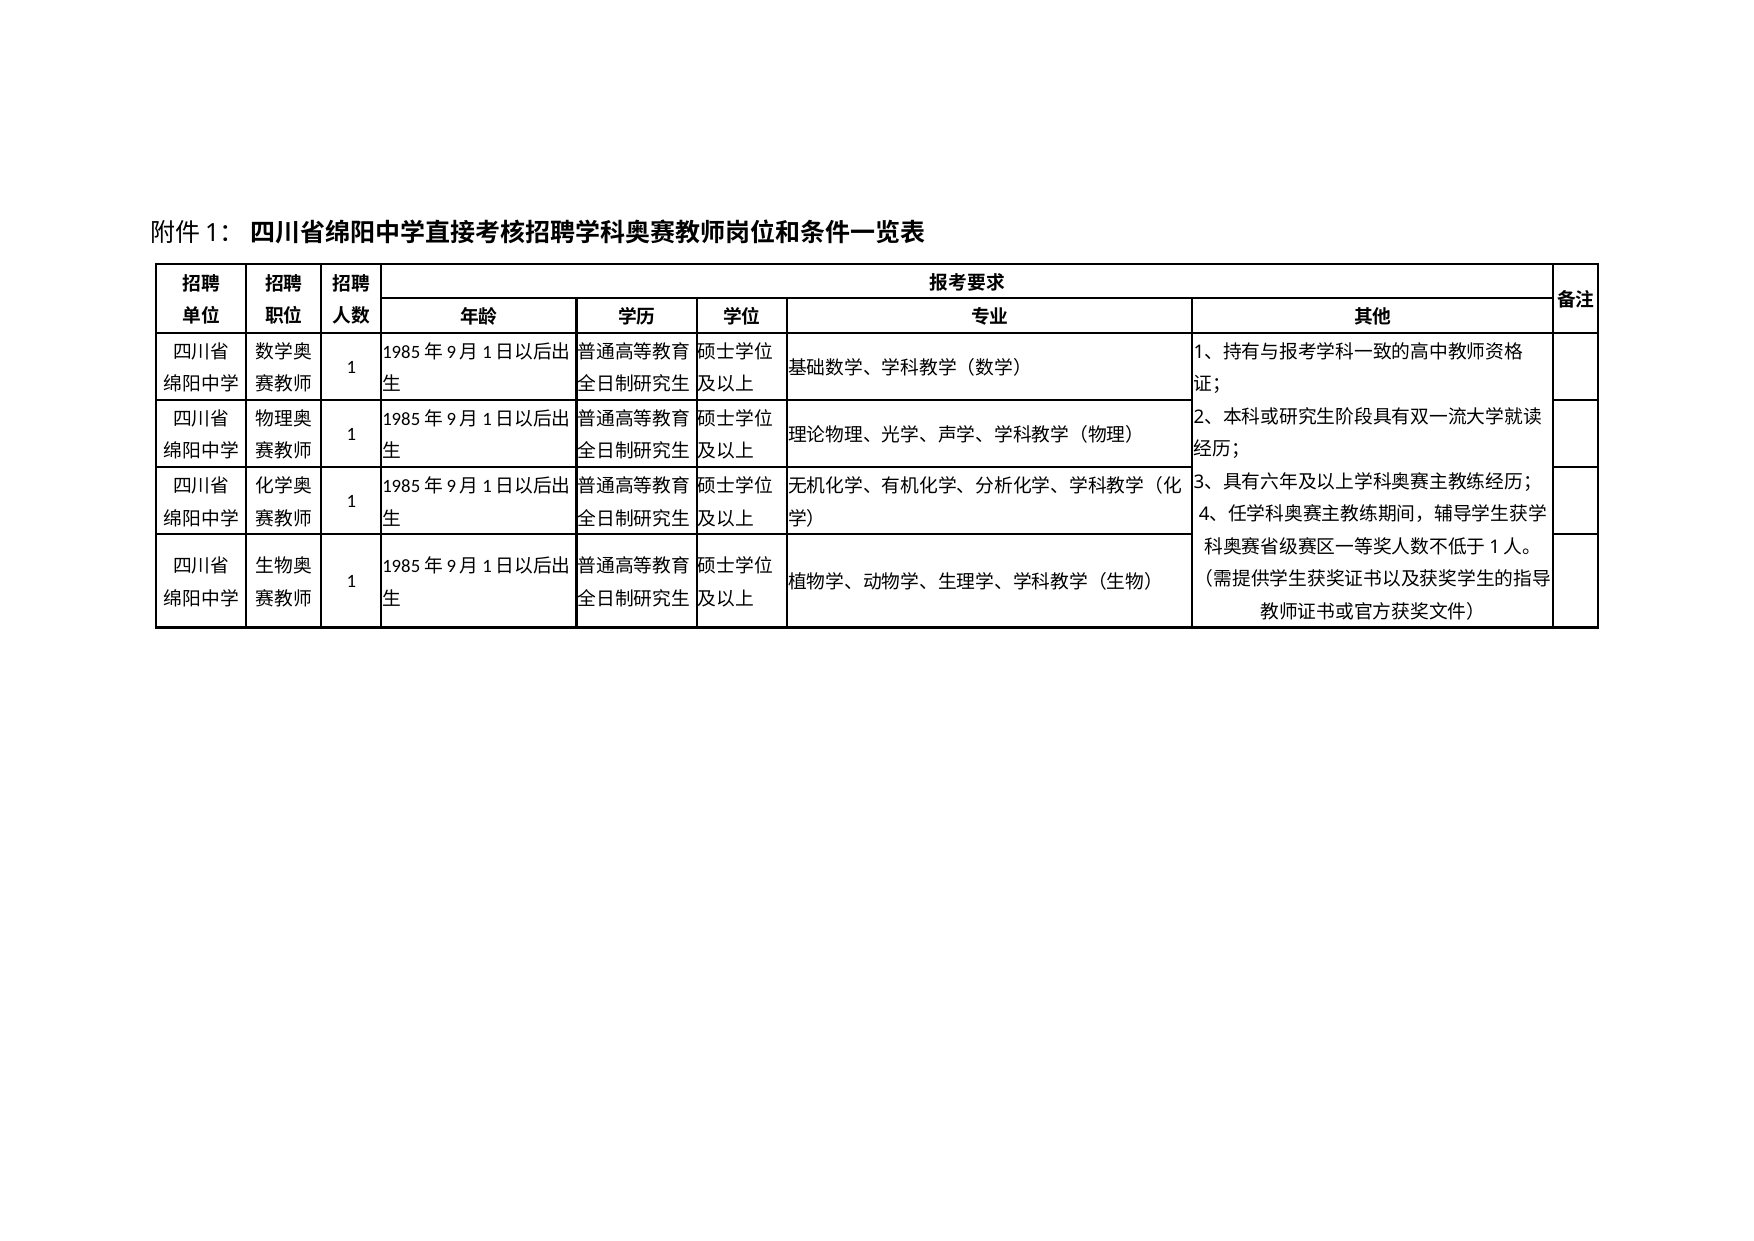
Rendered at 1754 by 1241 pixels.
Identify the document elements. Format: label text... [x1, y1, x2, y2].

table_cell 1 [322, 334, 380, 399]
table_cell 基础数学、学科教学（数学） [788, 334, 1191, 399]
table_cell [1554, 535, 1597, 626]
table_header 招聘 人数 [322, 265, 380, 332]
table_cell 硕士学位及以上 [698, 468, 786, 533]
table_header 备注 [1554, 265, 1597, 332]
table_cell 其他 [1193, 299, 1552, 332]
table_cell 1、持有与报考学科一致的高中教师资格证； 2、本科或研究生阶段具有双一流大学就读经历； 3、具有六年及以上学科奥赛主教练经历； 4、任学科奥赛主教练期间，辅导学生获学科奥赛省级赛区一等奖人数不低于1人。（需提供学生获奖证书以及获奖学生的指导教师证书或官方获奖文件） [1193, 334, 1552, 626]
table_cell 1 [322, 535, 380, 626]
table_cell 普通高等教育全日制研究生 [578, 468, 696, 533]
table_cell 数学奥赛教师 [247, 334, 320, 399]
table_cell 生物奥赛教师 [247, 535, 320, 626]
table_header 招聘 职位 [247, 265, 320, 332]
table_cell 四川省 绵阳中学 [157, 401, 245, 466]
table_cell 植物学、动物学、生理学、学科教学（生物） [788, 535, 1191, 626]
table_cell 硕士学位及以上 [698, 535, 786, 626]
table_cell 四川省 绵阳中学 [157, 334, 245, 399]
table_cell 学位 [698, 299, 786, 332]
table_cell 学历 [578, 299, 696, 332]
table_cell [1554, 401, 1597, 466]
table_cell [1554, 334, 1597, 399]
table_cell 1985年9月1日以后出生 [382, 468, 575, 533]
table_cell 无机化学、有机化学、分析化学、学科教学（化学） [788, 468, 1191, 533]
table_cell 1985年9月1日以后出生 [382, 535, 575, 626]
table_cell 普通高等教育全日制研究生 [578, 401, 696, 466]
table_cell 普通高等教育全日制研究生 [578, 535, 696, 626]
table_cell 四川省 绵阳中学 [157, 535, 245, 626]
text 附件1： 四川省绵阳中学直接考核招聘学科奥赛教师岗位和条件一览表 [150, 198, 1604, 263]
table_cell 四川省 绵阳中学 [157, 468, 245, 533]
table_cell 硕士学位及以上 [698, 334, 786, 399]
table_header 招聘 单位 [157, 265, 245, 332]
table_cell 专业 [788, 299, 1191, 332]
table_cell 硕士学位及以上 [698, 401, 786, 466]
table_cell 1 [322, 401, 380, 466]
table_cell 普通高等教育全日制研究生 [578, 334, 696, 399]
table_cell 理论物理、光学、声学、学科教学（物理） [788, 401, 1191, 466]
table_cell 1985年9月1日以后出生 [382, 334, 575, 399]
table_cell 物理奥赛教师 [247, 401, 320, 466]
table_cell 年龄 [382, 299, 575, 332]
table_cell 1985年9月1日以后出生 [382, 401, 575, 466]
table_header 报考要求 [382, 265, 1552, 297]
table_cell 化学奥赛教师 [247, 468, 320, 533]
table_cell 1 [322, 468, 380, 533]
table_cell [1554, 468, 1597, 533]
